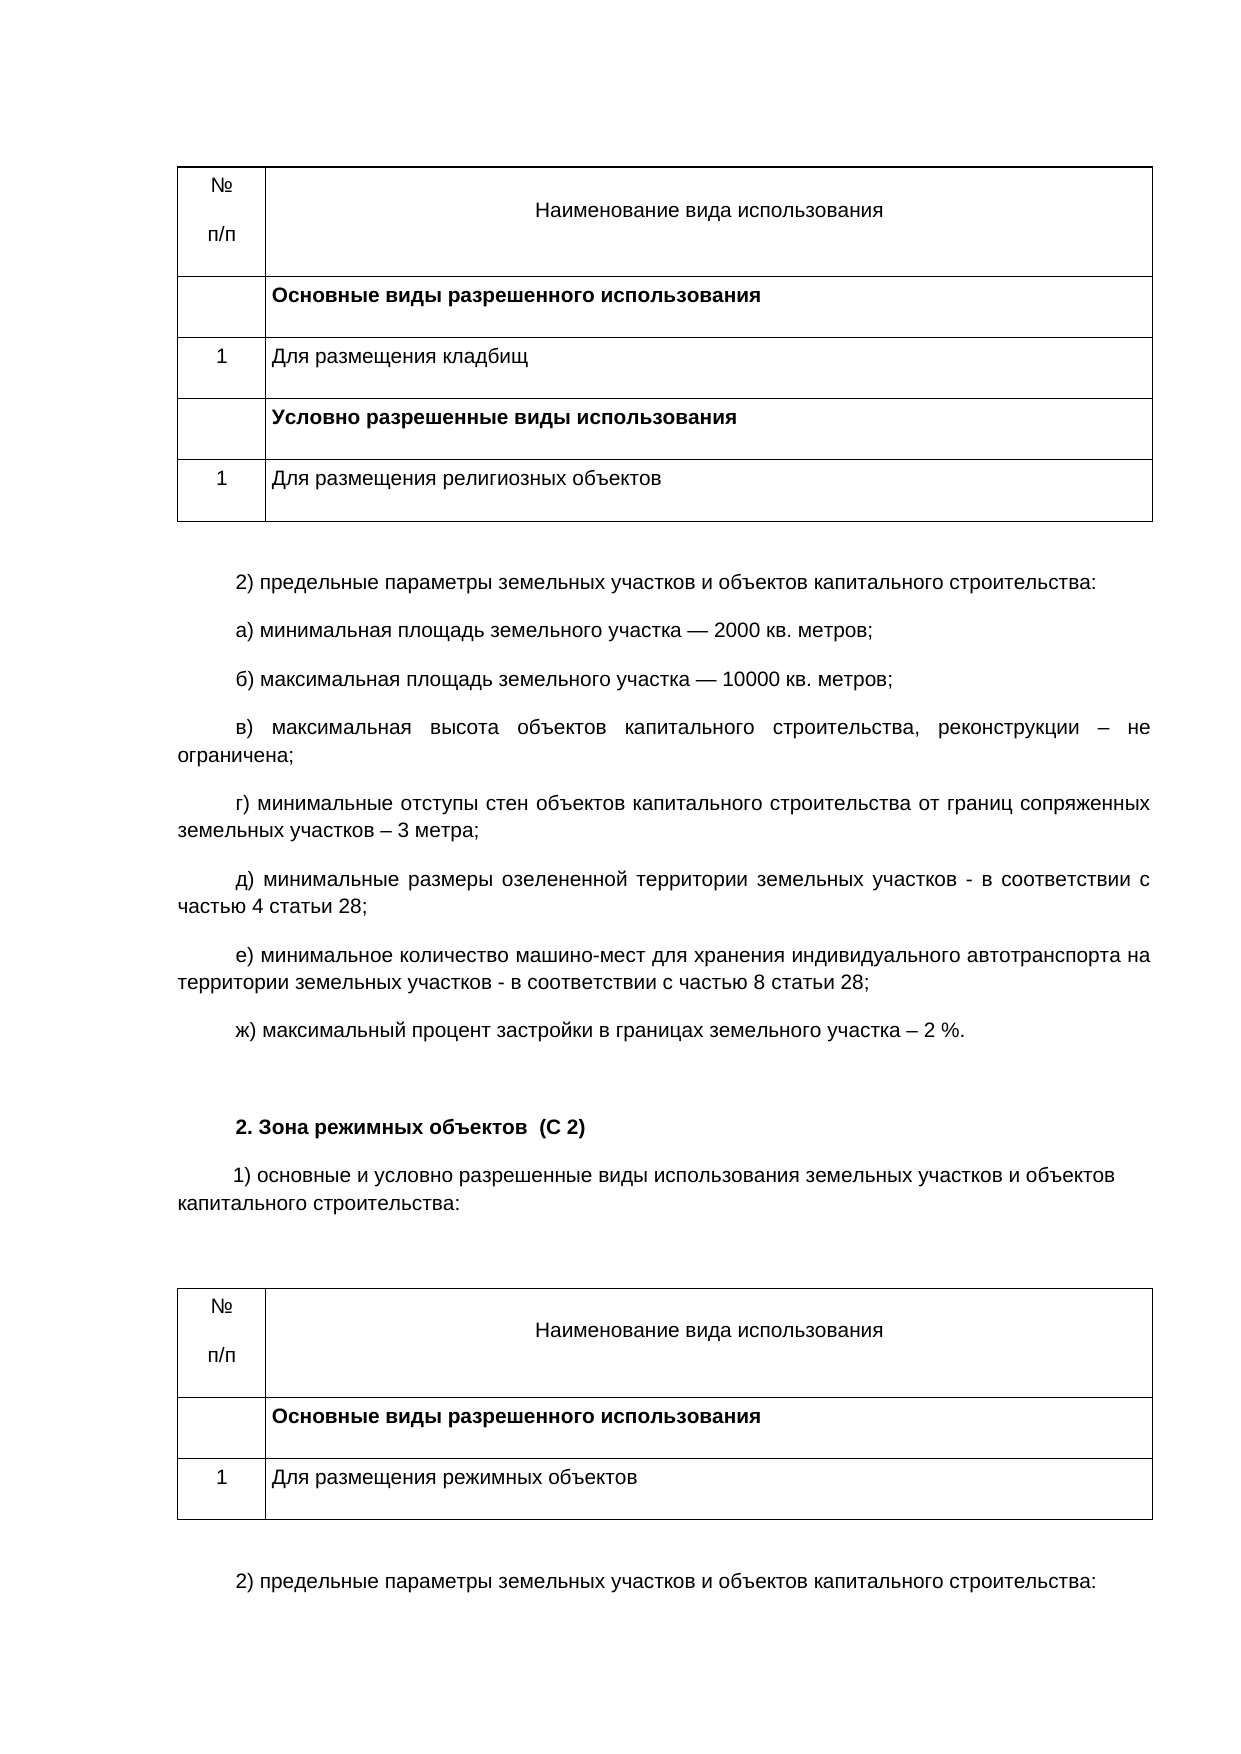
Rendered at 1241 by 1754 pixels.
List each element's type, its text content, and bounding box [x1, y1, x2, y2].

table_cell [178, 399, 265, 459]
text б) максимальная площадь земельного участка — ; [177, 667, 1152, 691]
text д) минимальные размеры озелененной территории земельных участков - в соответствии с частью 4 статьи 28; [177, 867, 1152, 918]
table_cell Для размещения кладбищ [266, 338, 1152, 398]
table_header Наименование вида использования [266, 168, 1152, 276]
text 1) основные и условно разрешенные виды использования земельных участков и объектов капитального строительства: [177, 1163, 1152, 1215]
text а) минимальная площадь земельного участка — ; [177, 618, 1152, 642]
table_cell 1 [178, 338, 265, 398]
table_header № п/п [178, 1289, 265, 1397]
text ж) максимальный процент застройки в границах земельного участка – 2 %. [177, 1018, 1152, 1042]
text в) максимальная высота объектов капитального строительства, реконструкции – не ограничена; [177, 715, 1152, 766]
table_cell 1 [178, 1459, 265, 1519]
text 2) предельные параметры земельных участков и объектов капитального строительства: [177, 570, 1152, 594]
text 2) предельные параметры земельных участков и объектов капитального строительства: [177, 1568, 1152, 1592]
text 2. Зона режимных объектов (С 2) [177, 1115, 1152, 1139]
table_cell Условно разрешенные виды использования [266, 399, 1152, 459]
table_header Наименование вида использования [266, 1289, 1152, 1397]
table_cell 1 [178, 460, 265, 521]
table_cell Для размещения режимных объектов [266, 1459, 1152, 1519]
table_cell Основные виды разрешенного использования [266, 1398, 1152, 1458]
table_cell [178, 277, 265, 337]
text е) минимальное количество машино-мест для хранения индивидуального автотранспорта на территории земельных участков - в соответствии с частью 8 статьи 28; [177, 942, 1152, 994]
table_cell Для размещения религиозных объектов [266, 460, 1152, 521]
text г) минимальные отступы стен объектов капитального строительства от границ сопряженных земельных участков – ; [177, 791, 1152, 842]
table_cell Основные виды разрешенного использования [266, 277, 1152, 337]
table_header № п/п [178, 168, 265, 276]
table_cell [178, 1398, 265, 1458]
